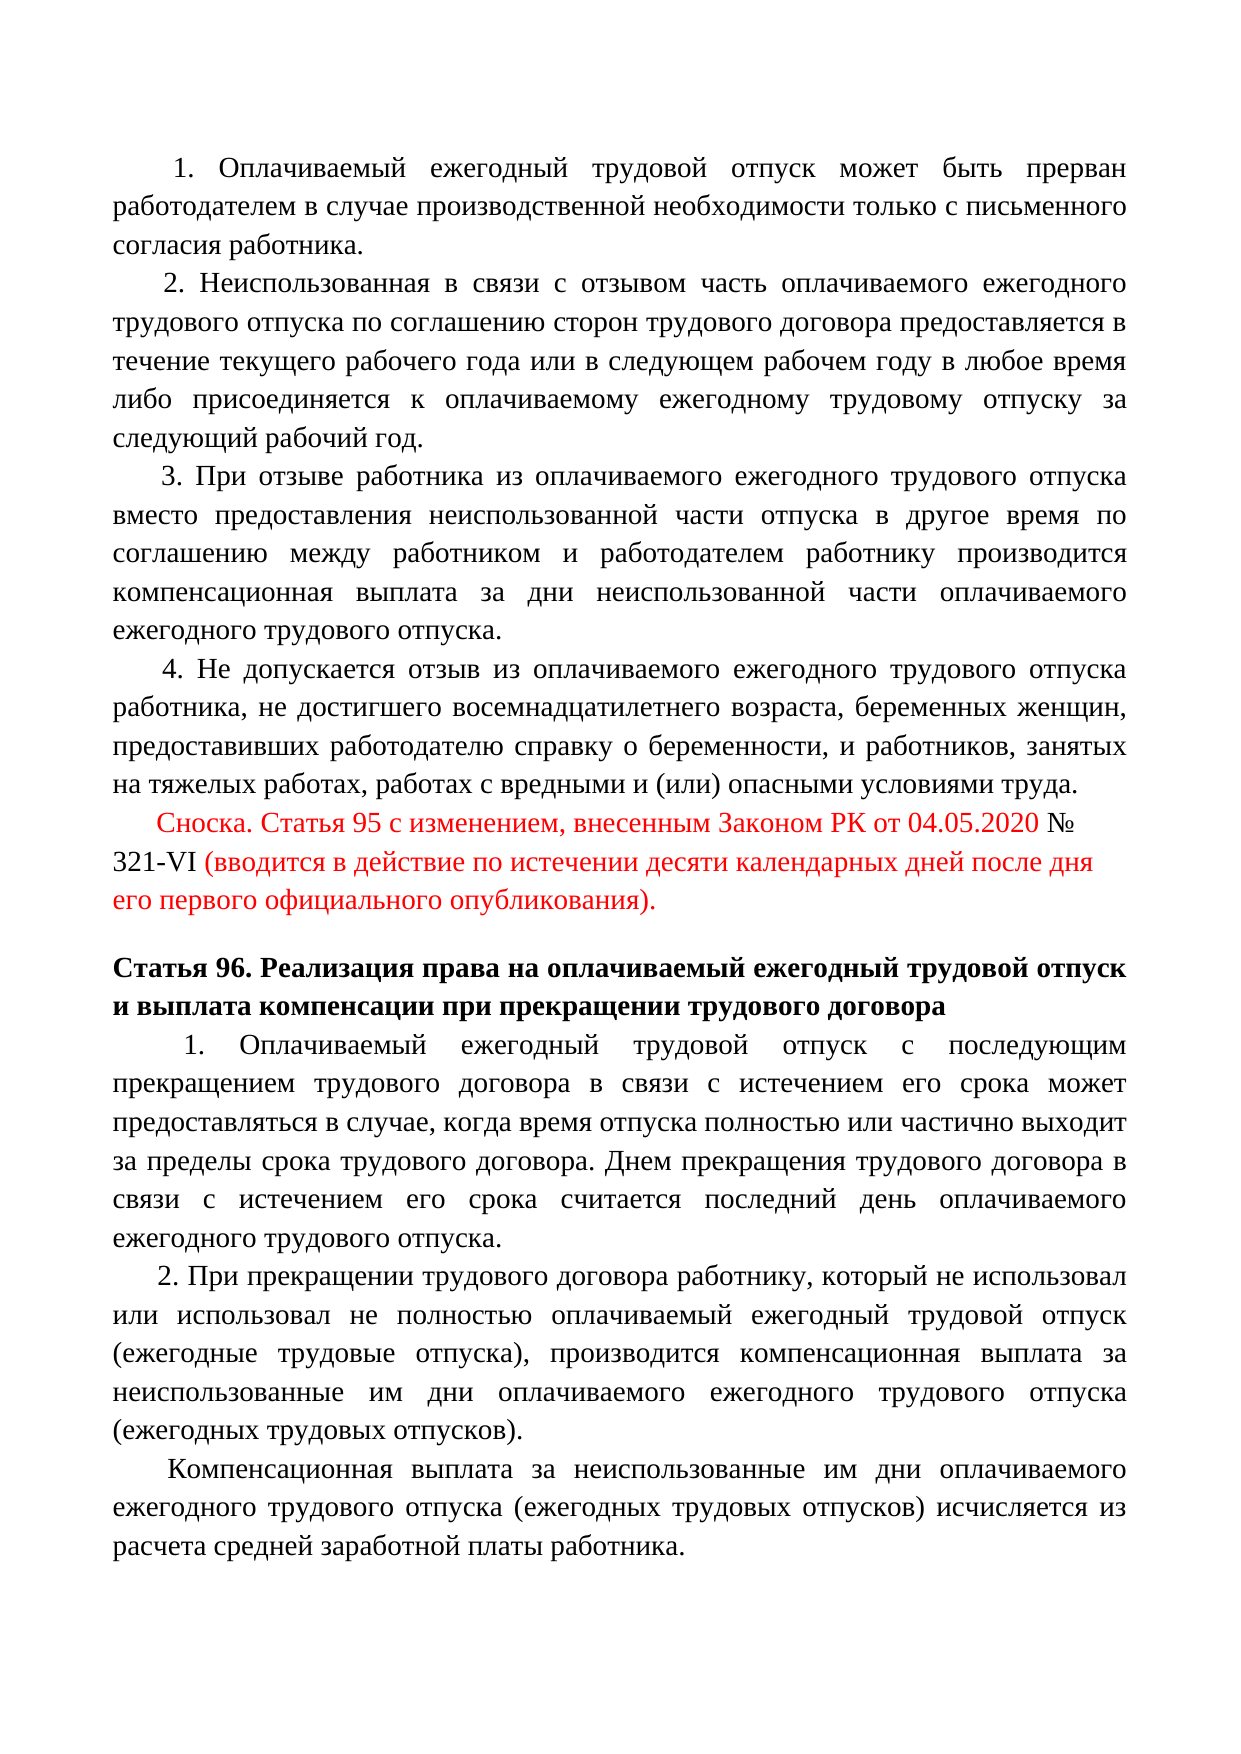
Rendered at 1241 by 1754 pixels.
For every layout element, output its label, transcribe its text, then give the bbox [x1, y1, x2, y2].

text 1. Оплачиваемый ежегодный трудовой отпуск может быть прерван работодателем в случае производственной необходимости только с письменного согласия работника. [112, 150, 1128, 261]
text 1. Оплачиваемый ежегодный трудовой отпуск с последующим прекращением трудового договора в связи с истечением его срока может предоставляться в случае, когда время отпуска полностью или частично выходит за пределы срока трудового договора. Днем прекращения трудового договора в связи с истечением его срока считается последний день оплачиваемого ежегодного трудового отпуска. [112, 1027, 1128, 1253]
text Сноска. Статья 95 с изменением, внесенным Законом РК от 04.05.2020 № 321-VІ (вводится в действие по истечении десяти календарных дней после дня его первого официального опубликования). [112, 805, 1128, 946]
text Компенсационная выплата за неиспользованные им дни оплачиваемого ежегодного трудового отпуска (ежегодных трудовых отпусков) исчисляется из расчета средней заработной платы работника. [112, 1451, 1128, 1562]
text 3. При отзыве работника из оплачиваемого ежегодного трудового отпуска вместо предоставления неиспользованной части отпуска в другое время по соглашению между работником и работодателем работнику производится компенсационная выплата за дни неиспользованной части оплачиваемого ежегодного трудового отпуска. [112, 458, 1128, 646]
text 2. При прекращении трудового договора работнику, который не использовал или использовал не полностью оплачиваемый ежегодный трудовой отпуск (ежегодные трудовые отпуска), производится компенсационная выплата за неиспользованные им дни оплачиваемого ежегодного трудового отпуска (ежегодных трудовых отпусков). [112, 1258, 1128, 1446]
text 2. Неиспользованная в связи с отзывом часть оплачиваемого ежегодного трудового отпуска по соглашению сторон трудового договора предоставляется в течение текущего рабочего года или в следующем рабочем году в любое время либо присоединяется к оплачиваемому ежегодному трудовому отпуску за следующий рабочий год. [112, 266, 1128, 453]
text Статья 96. Реализация права на оплачиваемый ежегодный трудовой отпуск и выплата компенсации при прекращении трудового договора [112, 950, 1128, 1022]
text 4. Не допускается отзыв из оплачиваемого ежегодного трудового отпуска работника, не достигшего восемнадцатилетнего возраста, беременных женщин, предоставивших работодателю справку о беременности, и работников, занятых на тяжелых работах, работах с вредными и (или) опасными условиями труда. [112, 651, 1128, 800]
